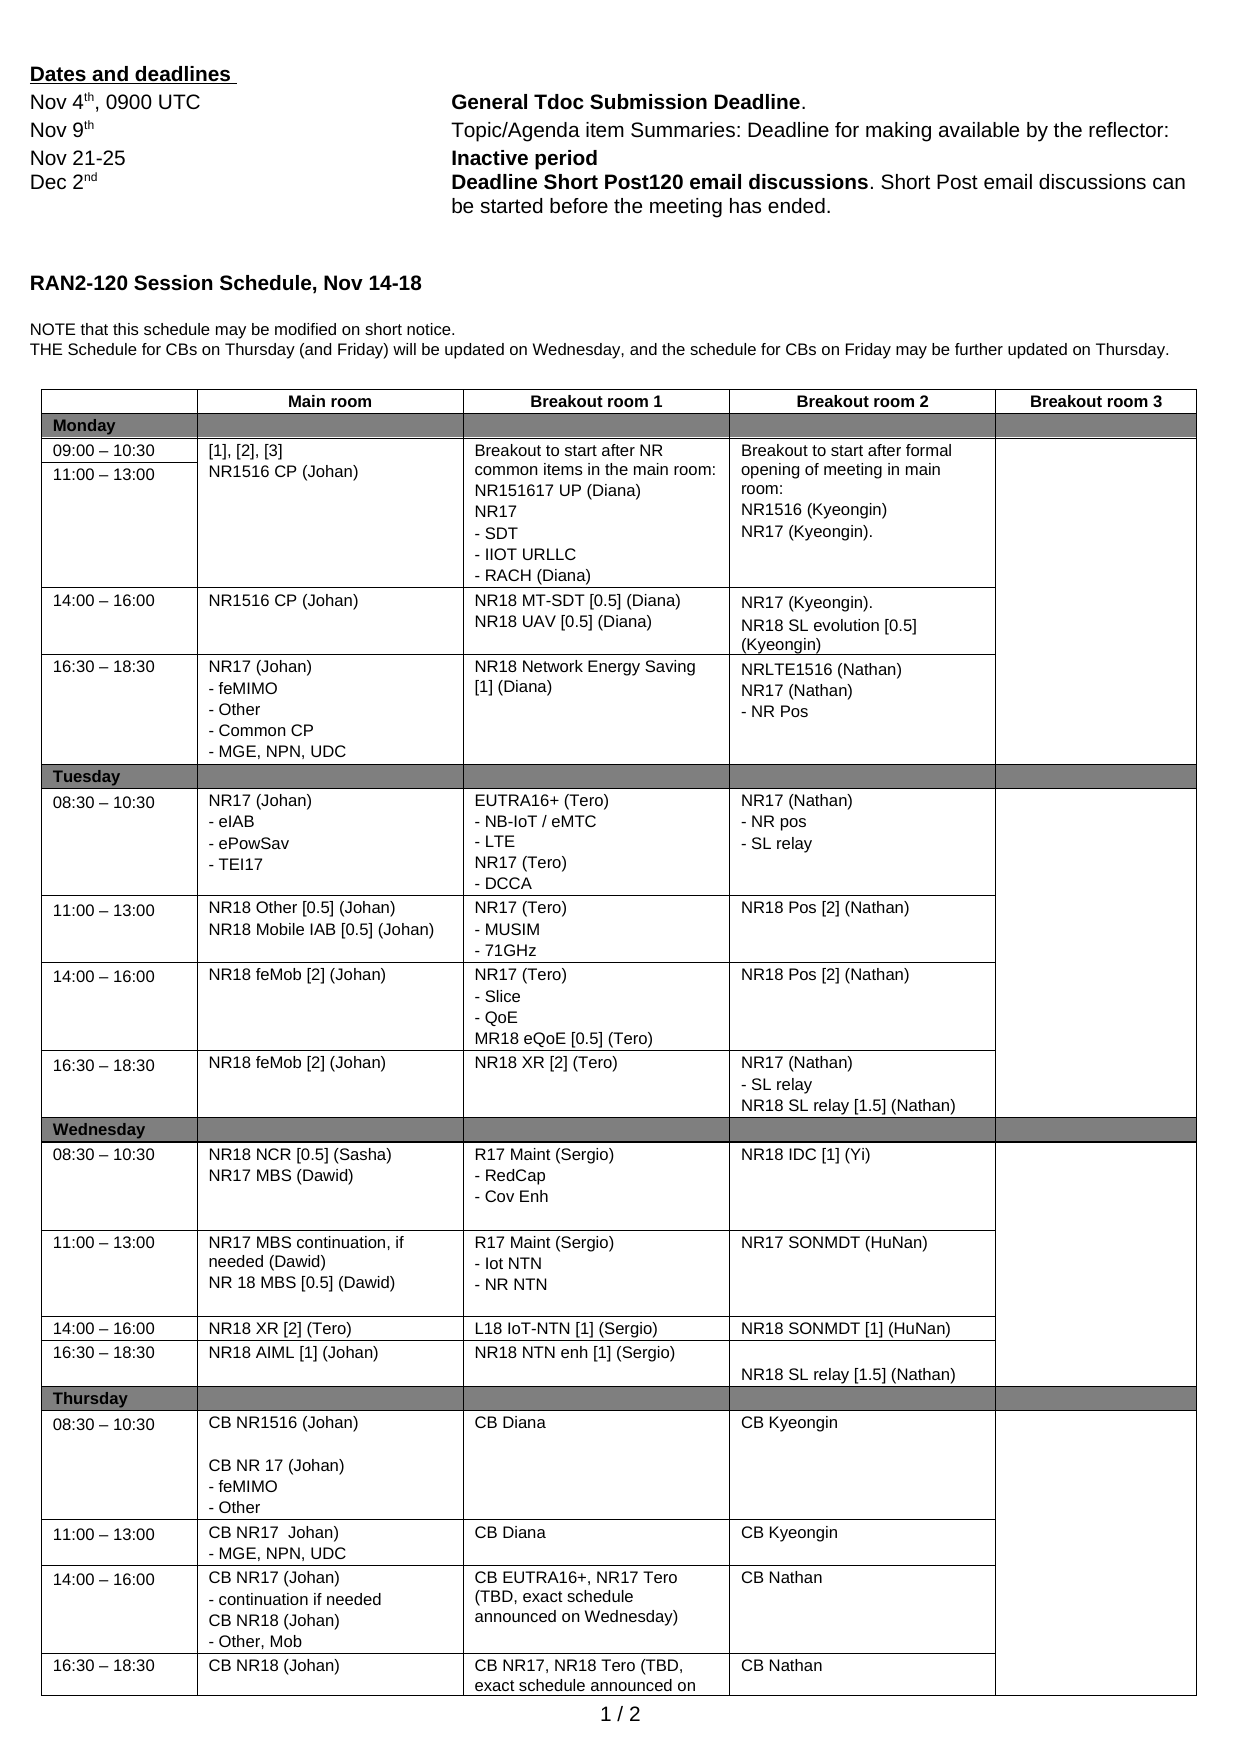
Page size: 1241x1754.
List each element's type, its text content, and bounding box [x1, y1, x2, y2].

table_cell 16:30 – 18:30 [42, 1341, 197, 1386]
table_cell NR18 Other [0.5] (Johan) NR18 Mobile IAB [0.5] (Johan) [198, 896, 463, 962]
table_cell [464, 1387, 729, 1410]
table_cell EUTRA16+ (Tero) - NB-IoT / eMTC - LTE NR17 (Tero) - DCCA [464, 789, 729, 895]
text NOTE that this schedule may be modified on short notice. THE Schedule for CBs on Thursday (and Friday) will be updated on Wednesday, and the schedule for CBs on Friday may be further updated on Thursday. [29, 320, 1211, 358]
table_cell NR18 XR [2] (Tero) [198, 1317, 463, 1340]
table_cell CB Nathan [730, 1654, 995, 1694]
table_cell [996, 1411, 1196, 1694]
table_cell NR18 AIML [1] (Johan) [198, 1341, 463, 1386]
text Nov 4th, 0900 UTC General Tdoc Submission Deadline. [29, 90, 1211, 114]
table_cell CB NR1516 (Johan) CB NR 17 (Johan) - feMIMO - Other [198, 1411, 463, 1519]
table_cell NR17 (Tero) - MUSIM - 71GHz [464, 896, 729, 962]
table_cell CB Diana [464, 1520, 729, 1565]
table_cell NR17 (Tero) - Slice - QoE MR18 eQoE [0.5] (Tero) [464, 963, 729, 1050]
table_cell NR18 NTN enh [1] (Sergio) [464, 1341, 729, 1386]
table_cell NR18 IDC [1] (Yi) [730, 1143, 995, 1229]
table_cell NRLTE1516 (Nathan) NR17 (Nathan) - NR Pos [730, 655, 995, 763]
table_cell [464, 1654, 729, 1694]
table_cell [464, 765, 729, 788]
table_cell [996, 765, 1196, 788]
table_cell 14:00 – 16:00 [42, 1317, 197, 1340]
table_cell 08:30 – 10:30 [42, 1143, 197, 1229]
table_cell NR17 (Kyeongin). NR18 SL evolution [0.5] (Kyeongin) [730, 588, 995, 654]
table_cell [996, 789, 1196, 1117]
text Nov 21-25 Inactive period [29, 146, 1211, 170]
table_cell NR18 SL relay [1.5] (Nathan) [730, 1341, 995, 1386]
table_cell [996, 1387, 1196, 1410]
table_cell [198, 1654, 463, 1694]
table_cell Breakout to start after formal opening of meeting in main room: NR1516 (Kyeongin) NR17 (Kyeongin). [730, 439, 995, 587]
table_cell [198, 1387, 463, 1410]
table_header Breakout room 1 [464, 390, 729, 413]
table_cell CB Kyeongin [730, 1520, 995, 1565]
table_cell 14:00 – 16:00 [42, 963, 197, 1050]
table_cell Breakout to start after NR common items in the main room: NR151617 UP (Diana) NR17 - SDT - IIOT URLLC - RACH (Diana) [464, 439, 729, 587]
text Dec 2nd Deadline Short Post120 email discussions. Short Post email discussions can be started before the meeting has ended. [29, 170, 1211, 218]
table_cell NR18 XR [2] (Tero) [464, 1051, 729, 1117]
table_cell NR17 (Johan) - eIAB - ePowSav - TEI17 [198, 789, 463, 895]
table_cell 16:30 – 18:30 [42, 1654, 197, 1694]
table_cell NR18 Pos [2] (Nathan) [730, 963, 995, 1050]
table_cell [198, 414, 463, 437]
table_cell NR18 Pos [2] (Nathan) [730, 896, 995, 962]
table_cell 16:30 – 18:30 [42, 655, 197, 763]
table_cell Monday [42, 414, 197, 437]
table_cell [198, 765, 463, 788]
table_cell NR1516 CP (Johan) [198, 588, 463, 654]
table_cell NR17 SONMDT (HuNan) [730, 1231, 995, 1316]
table_cell L18 IoT-NTN [1] (Sergio) [464, 1317, 729, 1340]
table_cell CB NR17 (Johan) - continuation if needed CB NR18 (Johan) - Other, Mob [198, 1566, 463, 1653]
table_cell Thursday [42, 1387, 197, 1410]
table_cell R17 Maint (Sergio) - Iot NTN - NR NTN [464, 1231, 729, 1316]
table_cell [198, 1118, 463, 1141]
text Dates and deadlines [29, 62, 1211, 86]
table_cell NR17 (Nathan) - NR pos - SL relay [730, 789, 995, 895]
table_cell [730, 414, 995, 437]
table_cell CB Nathan [730, 1566, 995, 1653]
table_cell 11:00 – 13:00 [42, 463, 197, 587]
table_header Breakout room 3 [996, 390, 1196, 413]
table_cell 11:00 – 13:00 [42, 896, 197, 962]
table_cell NR18 SONMDT [1] (HuNan) [730, 1317, 995, 1340]
table_cell CB Kyeongin [730, 1411, 995, 1519]
table_cell NR17 (Johan) - feMIMO - Other - Common CP - MGE, NPN, UDC [198, 655, 463, 763]
table_cell [464, 1118, 729, 1141]
table_cell [730, 1387, 995, 1410]
table_cell 09:00 – 10:30 [42, 439, 197, 462]
table_cell NR17 MBS continuation, if needed (Dawid) NR 18 MBS [0.5] (Dawid) [198, 1231, 463, 1316]
table_header [42, 390, 197, 413]
table_cell [1], [2], [3] NR1516 CP (Johan) [198, 439, 463, 587]
table_cell [996, 1118, 1196, 1141]
table_cell [996, 414, 1196, 437]
table_cell Tuesday [42, 765, 197, 788]
table_cell 08:30 – 10:30 [42, 789, 197, 895]
table_cell [996, 439, 1196, 763]
table_cell [730, 1118, 995, 1141]
table_cell Wednesday [42, 1118, 197, 1141]
table_cell 11:00 – 13:00 [42, 1231, 197, 1316]
table_cell [730, 765, 995, 788]
table_cell R17 Maint (Sergio) - RedCap - Cov Enh [464, 1143, 729, 1229]
table_cell NR18 MT-SDT [0.5] (Diana) NR18 UAV [0.5] (Diana) [464, 588, 729, 654]
table_cell NR18 NCR [0.5] (Sasha) NR17 MBS (Dawid) [198, 1143, 463, 1229]
table_cell [464, 414, 729, 437]
table_header Breakout room 2 [730, 390, 995, 413]
table_cell CB EUTRA16+, NR17 Tero (TBD, exact schedule announced on Wednesday) [464, 1566, 729, 1653]
text RAN2-120 Session Schedule, Nov 14-18 [29, 271, 1211, 295]
table_cell NR18 Network Energy Saving [1] (Diana) [464, 655, 729, 763]
table_cell 16:30 – 18:30 [42, 1051, 197, 1117]
table_cell NR18 feMob [2] (Johan) [198, 1051, 463, 1117]
table_cell CB NR17 Johan) - MGE, NPN, UDC [198, 1520, 463, 1565]
table_cell 11:00 – 13:00 [42, 1520, 197, 1565]
table_cell [996, 1143, 1196, 1386]
table_cell 08:30 – 10:30 [42, 1411, 197, 1519]
table_header Main room [198, 390, 463, 413]
table_cell NR18 feMob [2] (Johan) [198, 963, 463, 1050]
text Nov 9th Topic/Agenda item Summaries: Deadline for making available by the reflector: [29, 118, 1211, 142]
table_cell 14:00 – 16:00 [42, 588, 197, 654]
table_cell 14:00 – 16:00 [42, 1566, 197, 1653]
table_cell NR17 (Nathan) - SL relay NR18 SL relay [1.5] (Nathan) [730, 1051, 995, 1117]
table_cell CB Diana [464, 1411, 729, 1519]
